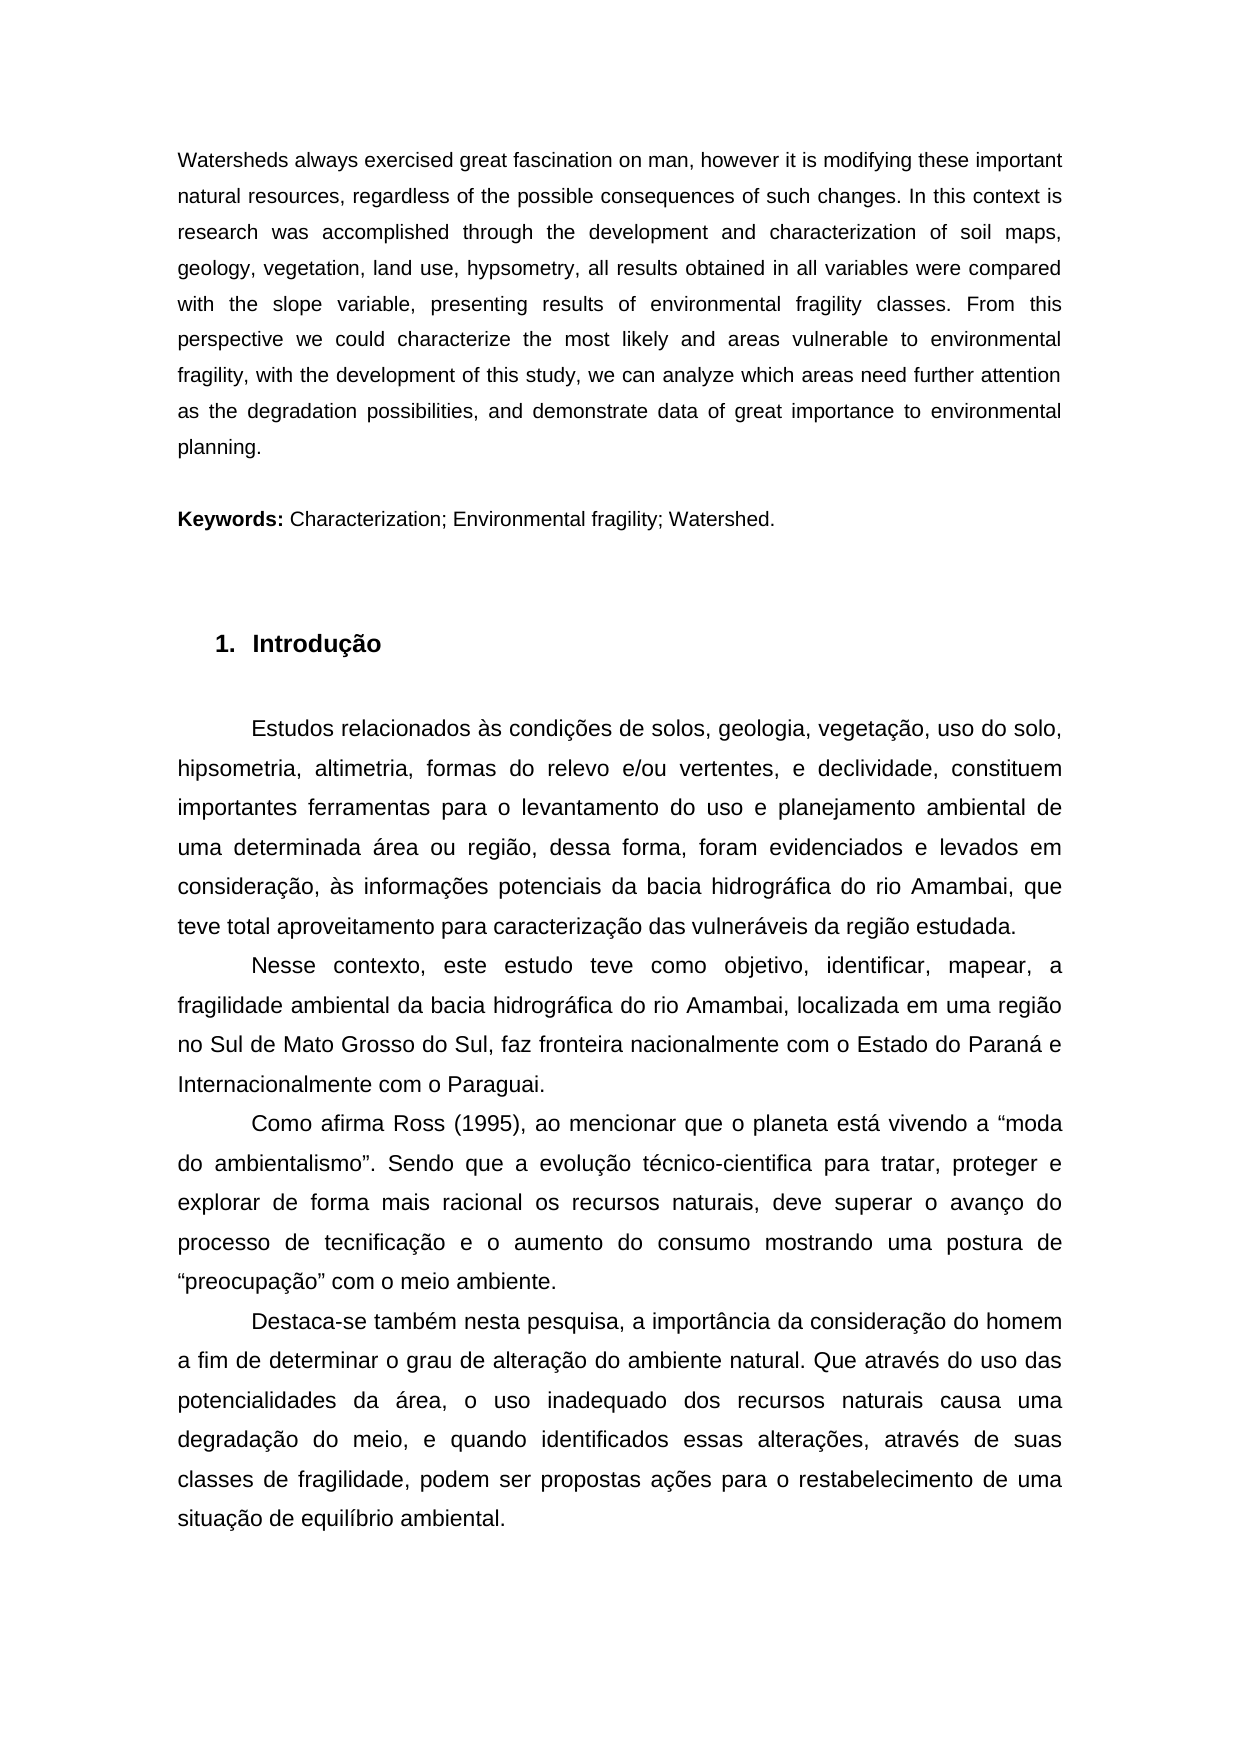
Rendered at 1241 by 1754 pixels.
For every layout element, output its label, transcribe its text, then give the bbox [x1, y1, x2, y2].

text Nesse contexto, este estudo teve como objetivo, identificar, mapear, a fragilidade ambiental da bacia hidrográfica do rio Amambai, localizada em uma região no Sul de Mato Grosso do Sul, faz fronteira nacionalmente com o Estado do Paraná e Internacionalmente com o Paraguai. [177, 952, 1063, 1097]
text Destaca-se também nesta pesquisa, a importância da consideração do homem a fim de determinar o grau de alteração do ambiente natural. Que através do uso das potencialidades da área, o uso inadequado dos recursos naturais causa uma degradação do meio, e quando identificados essas alterações, através de suas classes de fragilidade, podem ser propostas ações para o restabelecimento de uma situação de equilíbrio ambiental. [177, 1308, 1063, 1531]
text Watersheds always exercised great fascination on man, however it is modifying these important natural resources, regardless of the possible consequences of such changes. In this context is research was accomplished through the development and characterization of soil maps, geology, vegetation, land use, hypsometry, all results obtained in all variables were compared with the slope variable, presenting results of environmental fragility classes. From this perspective we could characterize the most likely and areas vulnerable to environmental fragility, with the development of this study, we can analyze which areas need further attention as the degradation possibilities, and demonstrate data of great importance to environmental planning. [177, 148, 1063, 459]
text Keywords: Characterization; Environmental fragility; Watershed. [177, 507, 1063, 531]
text Estudos relacionados às condições de solos, geologia, vegetação, uso do solo, hipsometria, altimetria, formas do relevo e/ou vertentes, e declividade, constituem importantes ferramentas para o levantamento do uso e planejamento ambiental de uma determinada área ou região, dessa forma, foram evidenciados e levados em consideração, às informações potenciais da bacia hidrográfica do rio Amambai, que teve total aproveitamento para caracterização das vulneráveis da região estudada. [177, 715, 1063, 939]
text Como afirma Ross (1995), ao mencionar que o planeta está vivendo a “moda do ambientalismo”. Sendo que a evolução técnico-cientifica para tratar, proteger e explorar de forma mais racional os recursos naturais, deve superar o avanço do processo de tecnificação e o aumento do consumo mostrando uma postura de “preocupação” com o meio ambiente. [177, 1110, 1063, 1294]
list Introdução [215, 629, 1063, 658]
